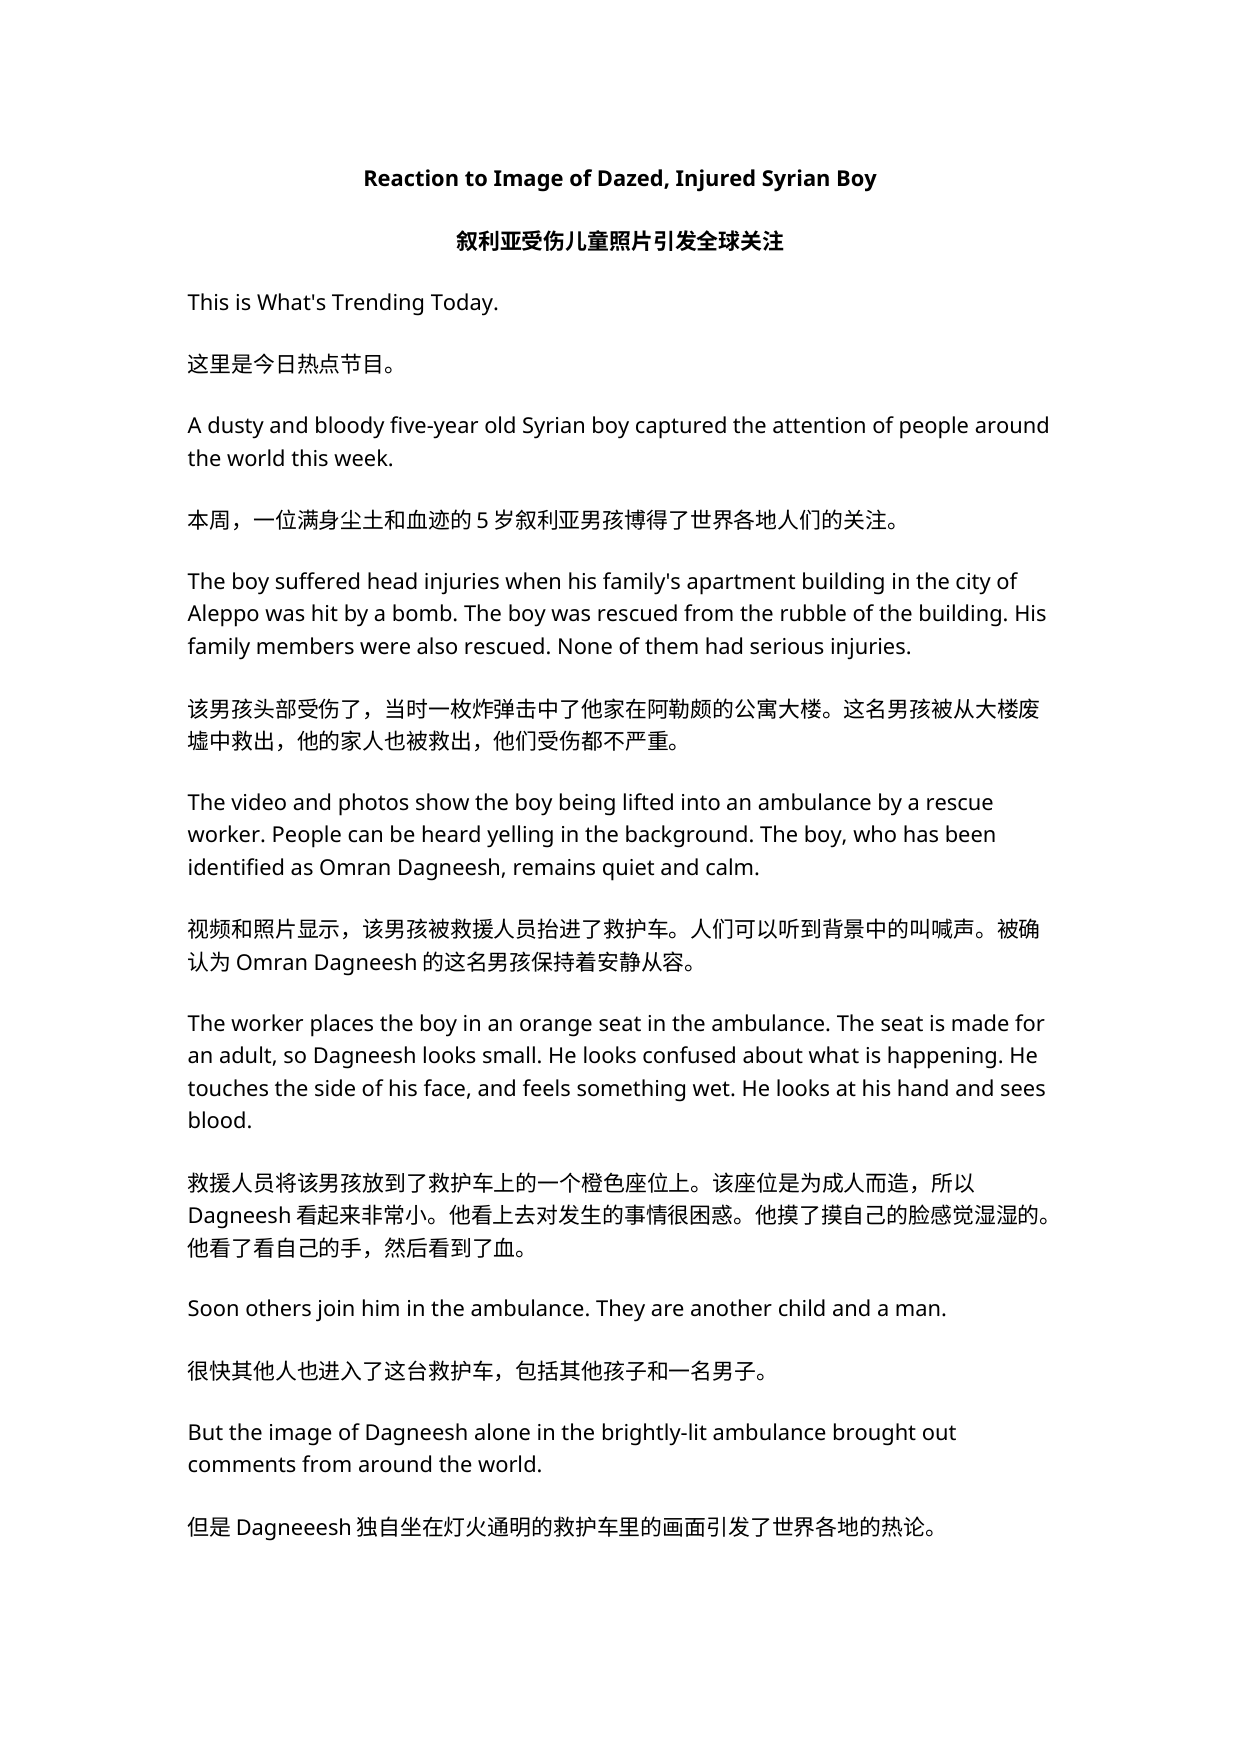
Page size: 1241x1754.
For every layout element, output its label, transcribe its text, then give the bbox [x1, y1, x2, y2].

text Soon others join him in the ambulance. They are another child and a man. [187, 1292, 1053, 1324]
text The video and photos show the boy being lifted into an ambulance by a rescue worker. People can be heard yelling in the background. The boy, who has been identified as Omran Dagneesh, remains quiet and calm. [187, 785, 1053, 883]
text A dusty and bloody five-year old Syrian boy captured the attention of people around the world this week. [187, 409, 1053, 474]
text 叙利亚受伤儿童照片引发全球关注 [187, 224, 1053, 256]
text This is What's Trending Today. [187, 285, 1053, 318]
text 视频和照片显示，该男孩被救援人员抬进了救护车。人们可以听到背景中的叫喊声。被确认为Omran Dagneesh的这名男孩保持着安静从容。 [187, 912, 1053, 977]
text 这里是今日热点节目。 [187, 347, 1053, 379]
text But the image of Dagneesh alone in the brightly-lit ambulance brought out comments from around the world. [187, 1415, 1053, 1480]
text 很快其他人也进入了这台救护车，包括其他孩子和一名男子。 [187, 1354, 1053, 1386]
text Reaction to Image of Dazed, Injured Syrian Boy [187, 162, 1053, 194]
text 该男孩头部受伤了，当时一枚炸弹击中了他家在阿勒颇的公寓大楼。这名男孩被从大楼废墟中救出，他的家人也被救出，他们受伤都不严重。 [187, 691, 1053, 756]
text 本周，一位满身尘土和血迹的5岁叙利亚男孩博得了世界各地人们的关注。 [187, 503, 1053, 535]
text The boy suffered head injuries when his family's apartment building in the city of Aleppo was hit by a bomb. The boy was rescued from the rubble of the building. His family members were also rescued. None of them had serious injuries. [187, 564, 1053, 662]
text 但是Dagneeesh独自坐在灯火通明的救护车里的画面引发了世界各地的热论。 [187, 1509, 1053, 1542]
text 救援人员将该男孩放到了救护车上的一个橙色座位上。该座位是为成人而造，所以Dagneesh看起来非常小。他看上去对发生的事情很困惑。他摸了摸自己的脸感觉湿湿的。他看了看自己的手，然后看到了血。 [187, 1165, 1053, 1263]
text The worker places the boy in an orange seat in the ambulance. The seat is made for an adult, so Dagneesh looks small. He looks confused about what is happening. He touches the side of his face, and feels something wet. He looks at his hand and sees blood. [187, 1006, 1053, 1136]
